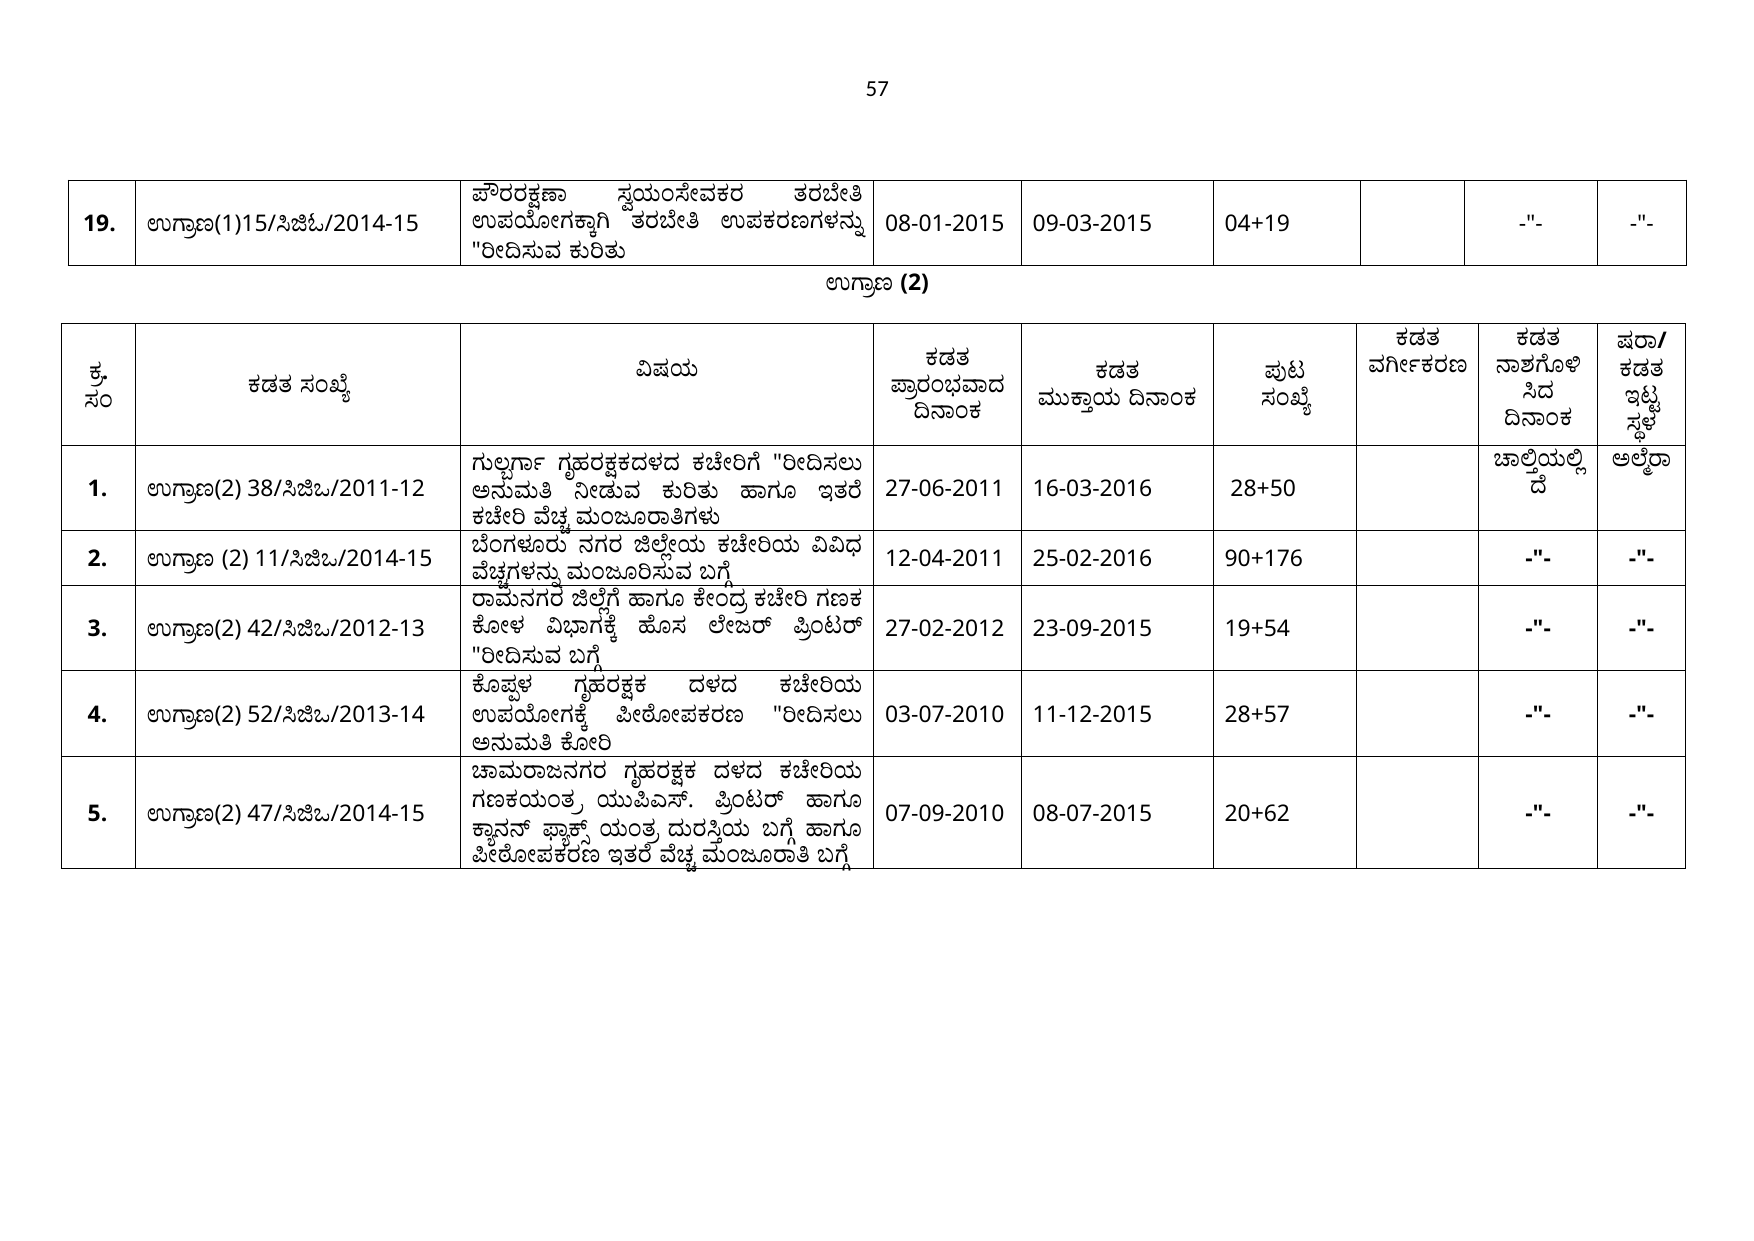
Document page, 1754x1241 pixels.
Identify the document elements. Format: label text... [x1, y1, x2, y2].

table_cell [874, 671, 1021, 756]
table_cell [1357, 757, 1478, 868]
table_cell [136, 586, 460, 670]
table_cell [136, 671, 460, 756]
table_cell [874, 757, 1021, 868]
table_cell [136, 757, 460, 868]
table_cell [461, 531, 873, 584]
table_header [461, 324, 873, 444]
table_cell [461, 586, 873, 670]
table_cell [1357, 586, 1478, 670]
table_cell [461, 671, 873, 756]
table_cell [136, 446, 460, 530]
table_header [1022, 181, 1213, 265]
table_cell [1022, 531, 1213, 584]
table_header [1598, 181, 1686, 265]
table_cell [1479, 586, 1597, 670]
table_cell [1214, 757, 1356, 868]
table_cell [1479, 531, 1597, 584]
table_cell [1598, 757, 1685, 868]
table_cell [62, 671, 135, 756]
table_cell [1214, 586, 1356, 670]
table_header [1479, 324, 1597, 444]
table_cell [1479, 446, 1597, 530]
text ಉಗ್ರಾಣ (2) [150, 266, 1604, 297]
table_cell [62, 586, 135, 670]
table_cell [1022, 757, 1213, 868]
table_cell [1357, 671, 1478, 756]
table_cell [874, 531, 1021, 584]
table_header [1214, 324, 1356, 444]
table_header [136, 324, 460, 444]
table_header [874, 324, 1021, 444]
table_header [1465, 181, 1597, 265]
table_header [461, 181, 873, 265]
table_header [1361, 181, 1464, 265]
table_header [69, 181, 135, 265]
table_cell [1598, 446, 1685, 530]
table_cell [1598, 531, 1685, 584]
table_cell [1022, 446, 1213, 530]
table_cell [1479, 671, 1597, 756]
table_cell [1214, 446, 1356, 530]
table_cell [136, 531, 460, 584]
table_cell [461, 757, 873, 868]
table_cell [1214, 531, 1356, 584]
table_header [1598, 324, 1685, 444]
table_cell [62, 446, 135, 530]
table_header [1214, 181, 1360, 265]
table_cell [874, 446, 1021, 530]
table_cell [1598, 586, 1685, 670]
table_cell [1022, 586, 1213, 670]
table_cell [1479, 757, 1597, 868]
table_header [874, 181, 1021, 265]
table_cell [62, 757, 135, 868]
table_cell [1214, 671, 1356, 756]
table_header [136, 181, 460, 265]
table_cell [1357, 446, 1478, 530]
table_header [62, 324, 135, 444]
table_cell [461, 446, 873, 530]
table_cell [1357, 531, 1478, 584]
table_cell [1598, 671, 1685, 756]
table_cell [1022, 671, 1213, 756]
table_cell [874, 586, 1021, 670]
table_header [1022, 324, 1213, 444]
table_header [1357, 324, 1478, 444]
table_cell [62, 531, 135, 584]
